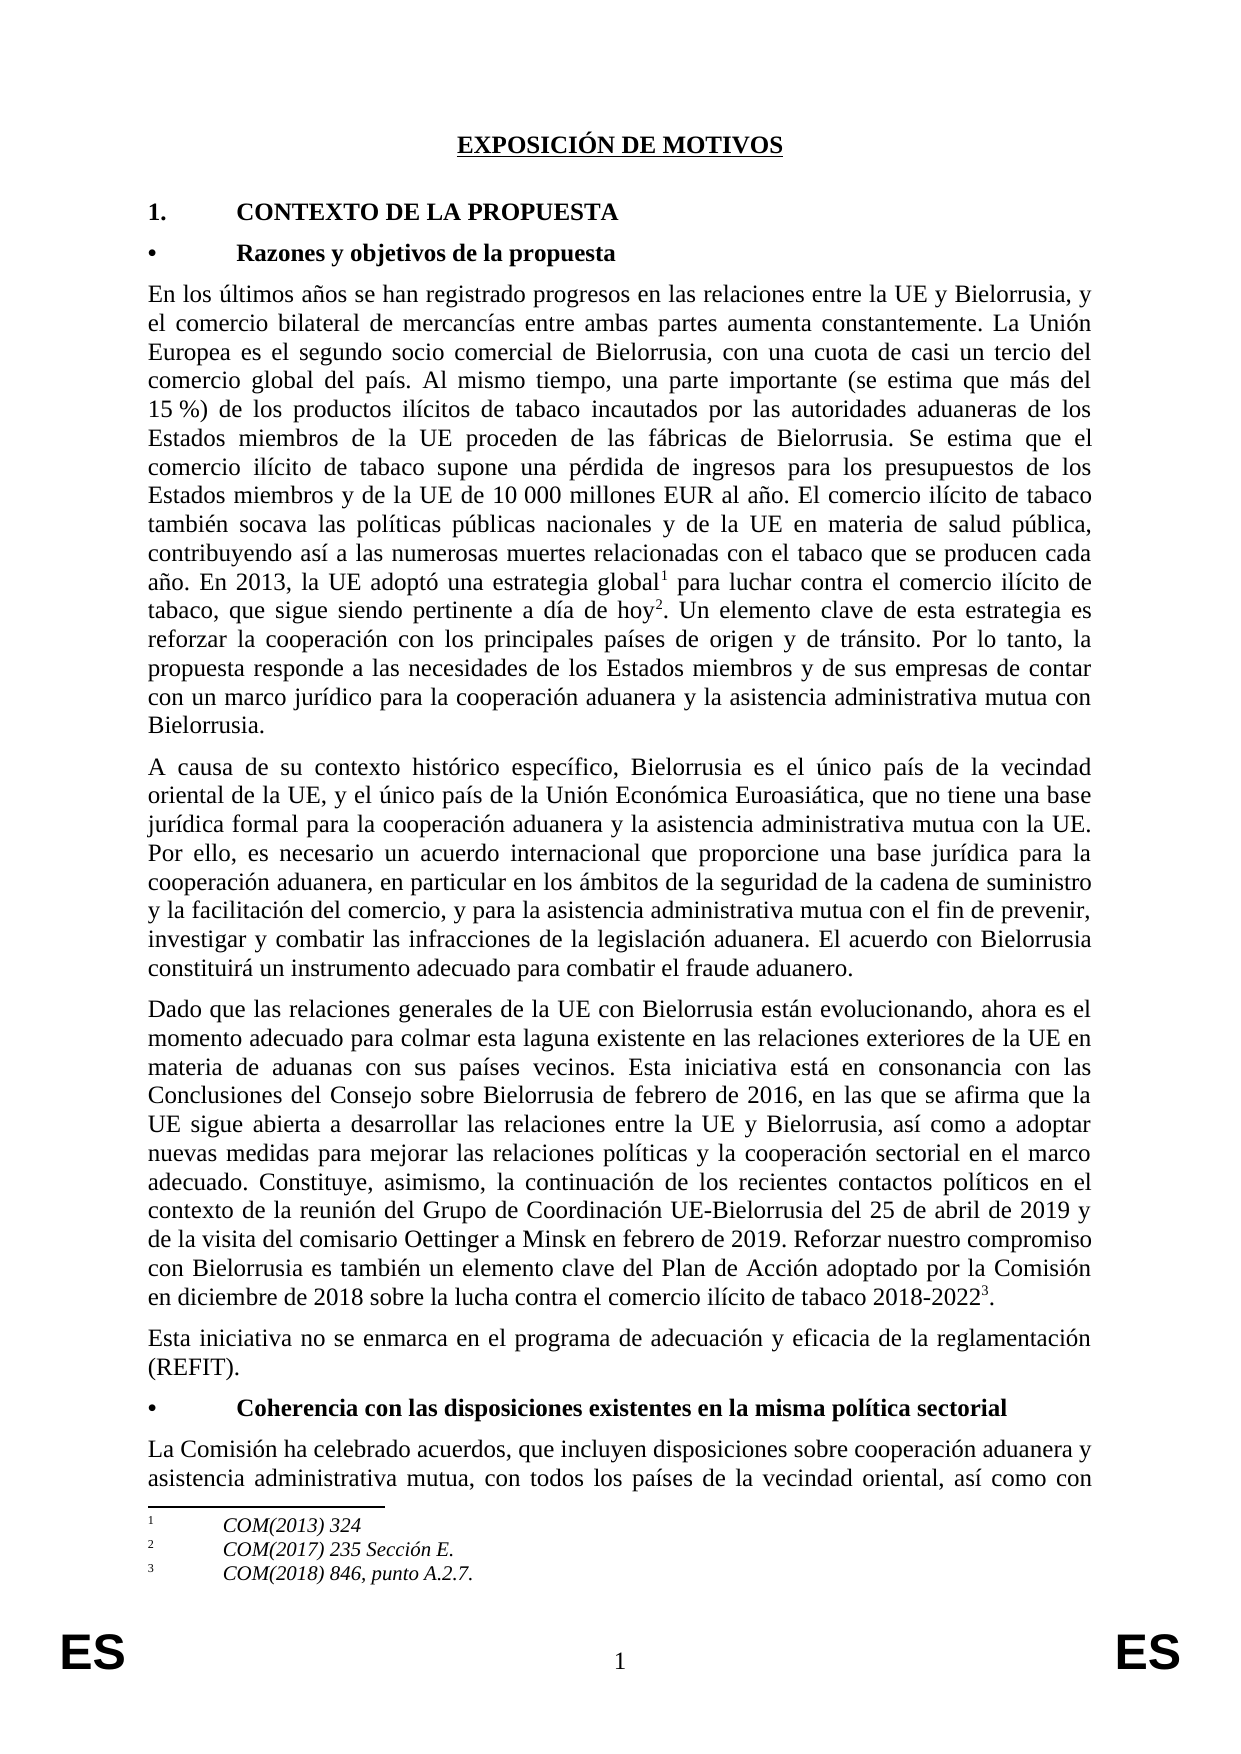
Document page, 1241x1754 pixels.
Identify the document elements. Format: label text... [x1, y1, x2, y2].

subtitle • Coherencia con las disposiciones existentes en la misma política sectorial [148, 1393, 1093, 1422]
text En los últimos años se han registrado progresos en las relaciones entre la UE y Bielorrusia, y el comercio bilateral de mercancías entre ambas partes aumenta constantemente. La Unión Europea es el segundo socio comercial de Bielorrusia, con una cuota de casi un tercio del comercio global del país. Al mismo tiempo, una parte importante (se estima que más del 15 %) de los productos ilícitos de tabaco incautados por las autoridades aduaneras de los Estados miembros de la UE proceden de las fábricas de Bielorrusia. Se estima que el comercio ilícito de tabaco supone una pérdida de ingresos para los presupuestos de los Estados miembros y de la UE de 10 000 millones EUR al año. El comercio ilícito de tabaco también socava las políticas públicas nacionales y de la UE en materia de salud pública, contribuyendo así a las numerosas muertes relacionadas con el tabaco que se producen cada año. En 2013, la UE adoptó una estrategia global para luchar contra el comercio ilícito de tabaco, que sigue siendo pertinente a día de hoy. Un elemento clave de esta estrategia es reforzar la cooperación con los principales países de origen y de tránsito. Por lo tanto, la propuesta responde a las necesidades de los Estados miembros y de sus empresas de contar con un marco jurídico para la cooperación aduanera y la asistencia administrativa mutua con Bielorrusia. [148, 279, 1093, 739]
text EXPOSICIÓN DE MOTIVOS [148, 131, 1093, 159]
subtitle 1. CONTEXTO DE LA PROPUESTA [148, 197, 1093, 226]
text A causa de su contexto histórico específico, Bielorrusia es el único país de la vecindad oriental de la UE, y el único país de la Unión Económica Euroasiática, que no tiene una base jurídica formal para la cooperación aduanera y la asistencia administrativa mutua con la UE. Por ello, es necesario un acuerdo internacional que proporcione una base jurídica para la cooperación aduanera, en particular en los ámbitos de la seguridad de la cadena de suministro y la facilitación del comercio, y para la asistencia administrativa mutua con el fin de prevenir, investigar y combatir las infracciones de la legislación aduanera. El acuerdo con Bielorrusia constituirá un instrumento adecuado para combatir el fraude aduanero. [148, 752, 1093, 982]
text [148, 1434, 1093, 1492]
text Esta iniciativa no se enmarca en el programa de adecuación y eficacia de la reglamentación (REFIT). [148, 1323, 1093, 1381]
text Dado que las relaciones generales de la UE con Bielorrusia están evolucionando, ahora es el momento adecuado para colmar esta laguna existente en las relaciones exteriores de la UE en materia de aduanas con sus países vecinos. Esta iniciativa está en consonancia con las Conclusiones del Consejo sobre Bielorrusia de febrero de 2016, en las que se afirma que la UE sigue abierta a desarrollar las relaciones entre la UE y Bielorrusia, así como a adoptar nuevas medidas para mejorar las relaciones políticas y la cooperación sectorial en el marco adecuado. Constituye, asimismo, la continuación de los recientes contactos políticos en el contexto de la reunión del Grupo de Coordinación UE-Bielorrusia del 25 de abril de 2019 y de la visita del comisario Oettinger a Minsk en febrero de 2019. Reforzar nuestro compromiso con Bielorrusia es también un elemento clave del Plan de Acción adoptado por la Comisión en diciembre de 2018 sobre la lucha contra el comercio ilícito de tabaco 2018-2022. [148, 994, 1093, 1311]
subtitle • Razones y objetivos de la propuesta [148, 238, 1093, 267]
